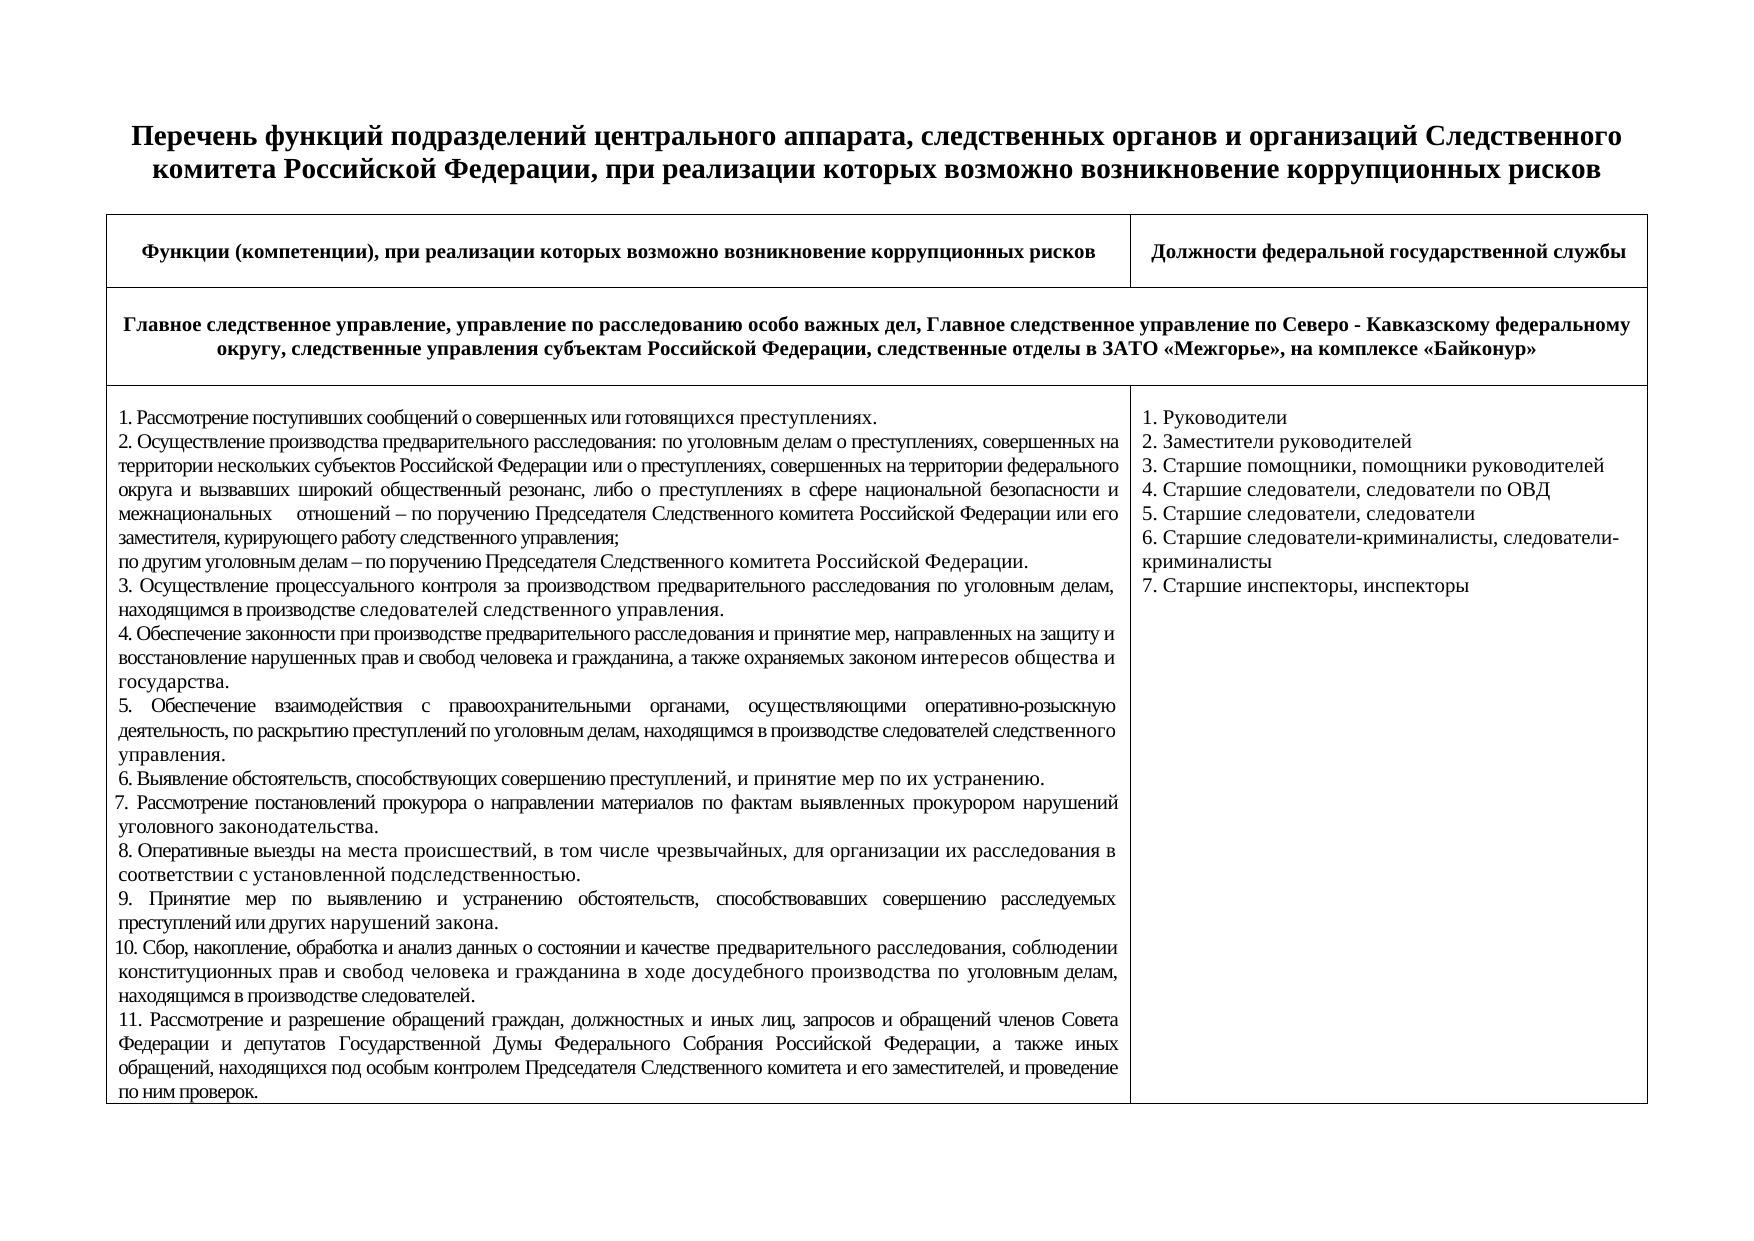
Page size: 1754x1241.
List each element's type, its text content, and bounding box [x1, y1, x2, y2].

table_cell Главное следственное управление, управление по расследованию особо важных дел, Главное следственное управление по Северо - Кавказскому федеральному округу, следственные управления субъектам Российской Федерации, следственные отделы в ЗАТО «Межгорье», на комплексе «Байконур» [107, 288, 1647, 384]
text Перечень функций подразделений центрального аппарата, следственных органов и организаций Следственного комитета Российской Федерации, при реализации которых возможно возникновение коррупционных рисков [118, 118, 1636, 185]
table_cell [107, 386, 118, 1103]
table_header Должности федеральной государственной службы [1131, 215, 1647, 287]
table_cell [1131, 386, 1647, 1103]
table_header Функции (компетенции), при реализации которых возможно возникновение коррупционных рисков [107, 215, 1130, 287]
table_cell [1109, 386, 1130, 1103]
